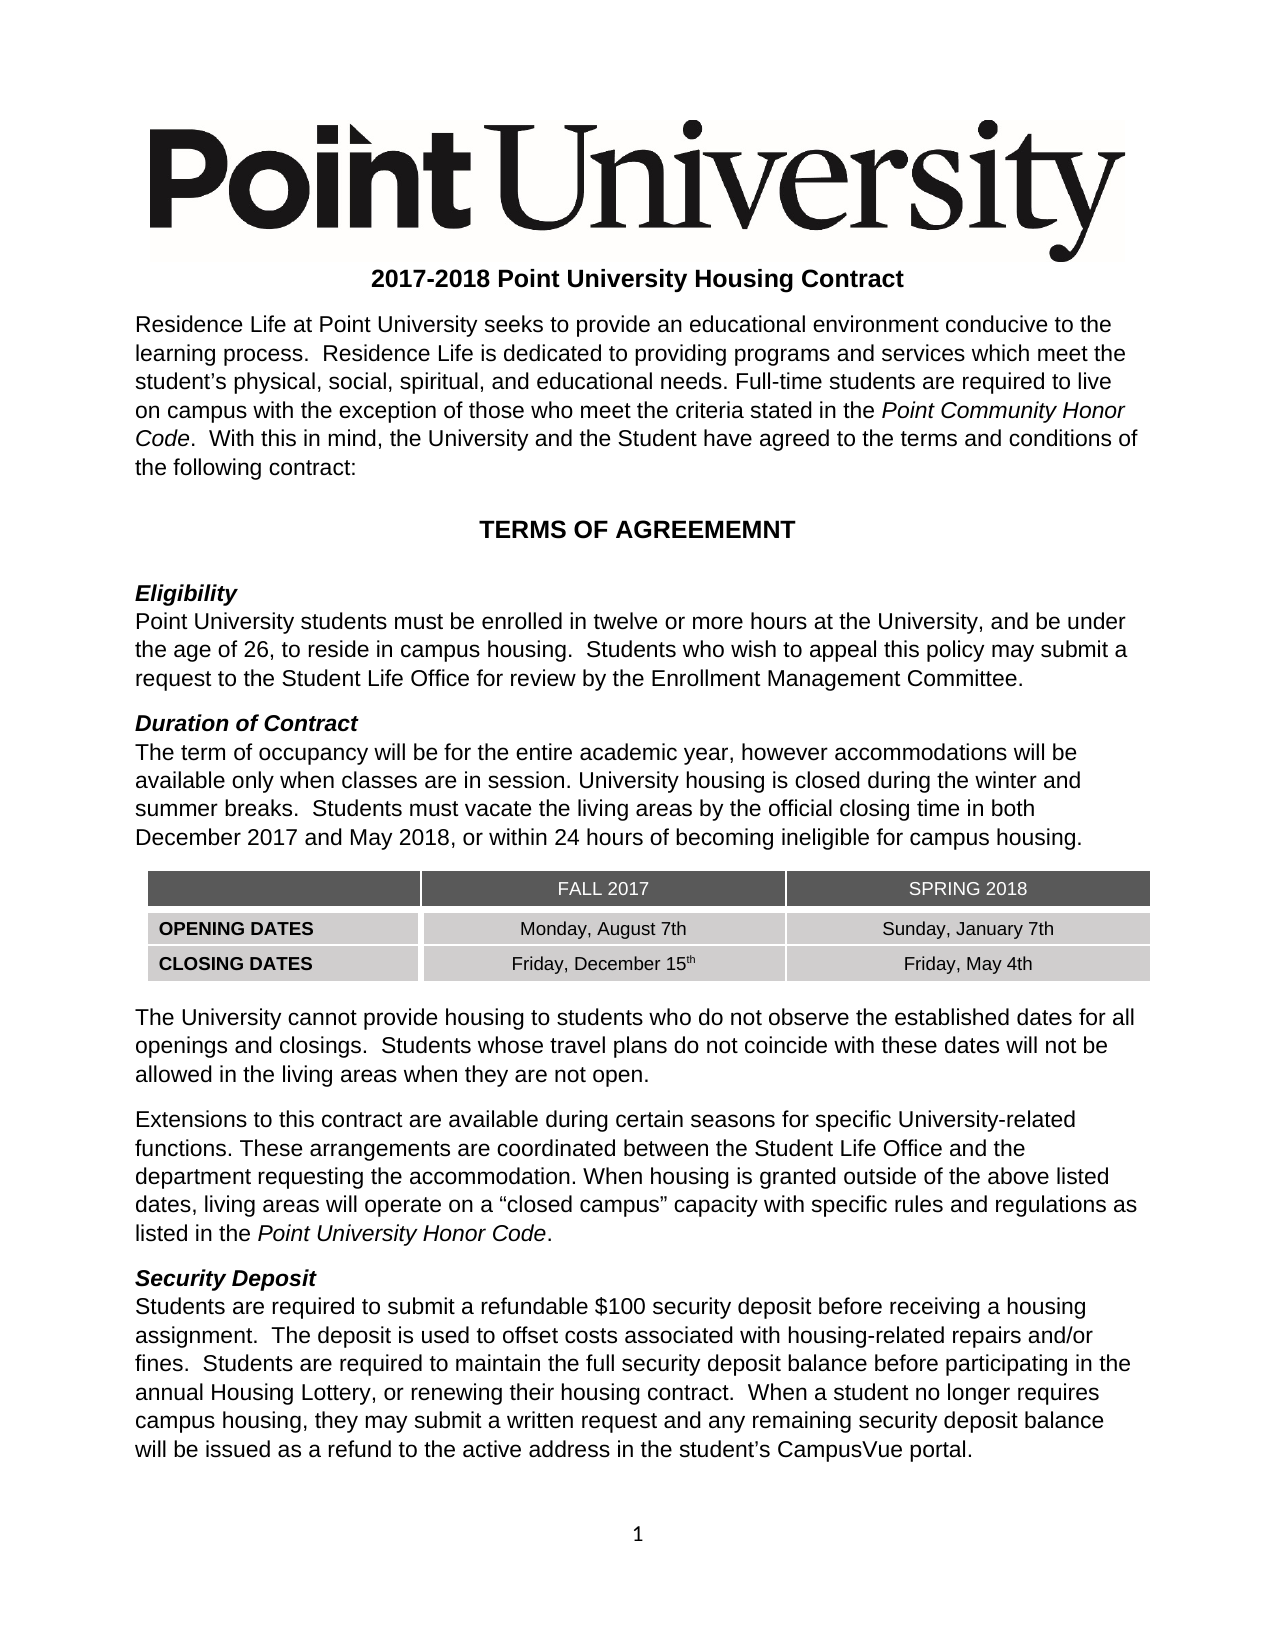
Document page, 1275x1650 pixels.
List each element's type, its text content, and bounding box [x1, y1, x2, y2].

text 2017-2018 Point University Housing Contract [135, 263, 1140, 292]
text Residence Life at Point University seeks to provide an educational environment conducive to the learning process. Residence Life is dedicated to providing programs and services which meet the student’s physical, social, spiritual, and educational needs. Full-time students are required to live on campus with the exception of those who meet the criteria stated in the Point Community Honor Code. With this in mind, the University and the Student have agreed to the terms and conditions of the following contract: [135, 311, 1140, 480]
text Duration of Contract [135, 710, 1140, 736]
text The University cannot provide housing to students who do not observe the established dates for all openings and closings. Students whose travel plans do not coincide with these dates will not be allowed in the living areas when they are not open. [135, 1004, 1140, 1087]
table_header [148, 871, 420, 906]
table_header FALL 2017 [422, 871, 785, 906]
table_cell CLOSING DATES [148, 946, 418, 981]
picture [150, 120, 1125, 262]
table_cell Friday, December 15th [424, 946, 785, 981]
text Extensions to this contract are available during certain seasons for specific University-related functions. These arrangements are coordinated between the Student Life Office and the department requesting the accommodation. When housing is granted outside of the above listed dates, living areas will operate on a “closed campus” capacity with specific rules and regulations as listed in the Point University Honor Code. [135, 1106, 1140, 1246]
text Point University students must be enrolled in twelve or more hours at the University, and be under the age of 26, to reside in campus housing. Students who wish to appeal this policy may submit a request to the Student Life Office for review by the Enrollment Management Committee. [135, 608, 1140, 691]
text Security Deposit [135, 1265, 1140, 1291]
table_cell OPENING DATES [148, 913, 418, 944]
text Eligibility [135, 579, 1140, 606]
table_cell Friday, May 4th [787, 946, 1150, 981]
table_cell Sunday, January 7th [787, 913, 1150, 944]
table_cell Monday, August 7th [424, 913, 785, 944]
text TERMS OF AGREEMEMNT [135, 515, 1140, 544]
text The term of occupancy will be for the entire academic year, however accommodations will be available only when classes are in session. University housing is closed during the winter and summer breaks. Students must vacate the living areas by the official closing time in both December 2017 and May 2018, or within 24 hours of becoming ineligible for campus housing. [135, 738, 1140, 850]
table_header SPRING 2018 [787, 871, 1150, 906]
text Students are required to submit a refundable $100 security deposit before receiving a housing assignment. The deposit is used to offset costs associated with housing-related repairs and/or fines. Students are required to maintain the full security deposit balance before participating in the annual Housing Lottery, or renewing their housing contract. When a student no longer requires campus housing, they may submit a written request and any remaining security deposit balance will be issued as a refund to the active address in the student’s CampusVue portal. [135, 1293, 1140, 1462]
